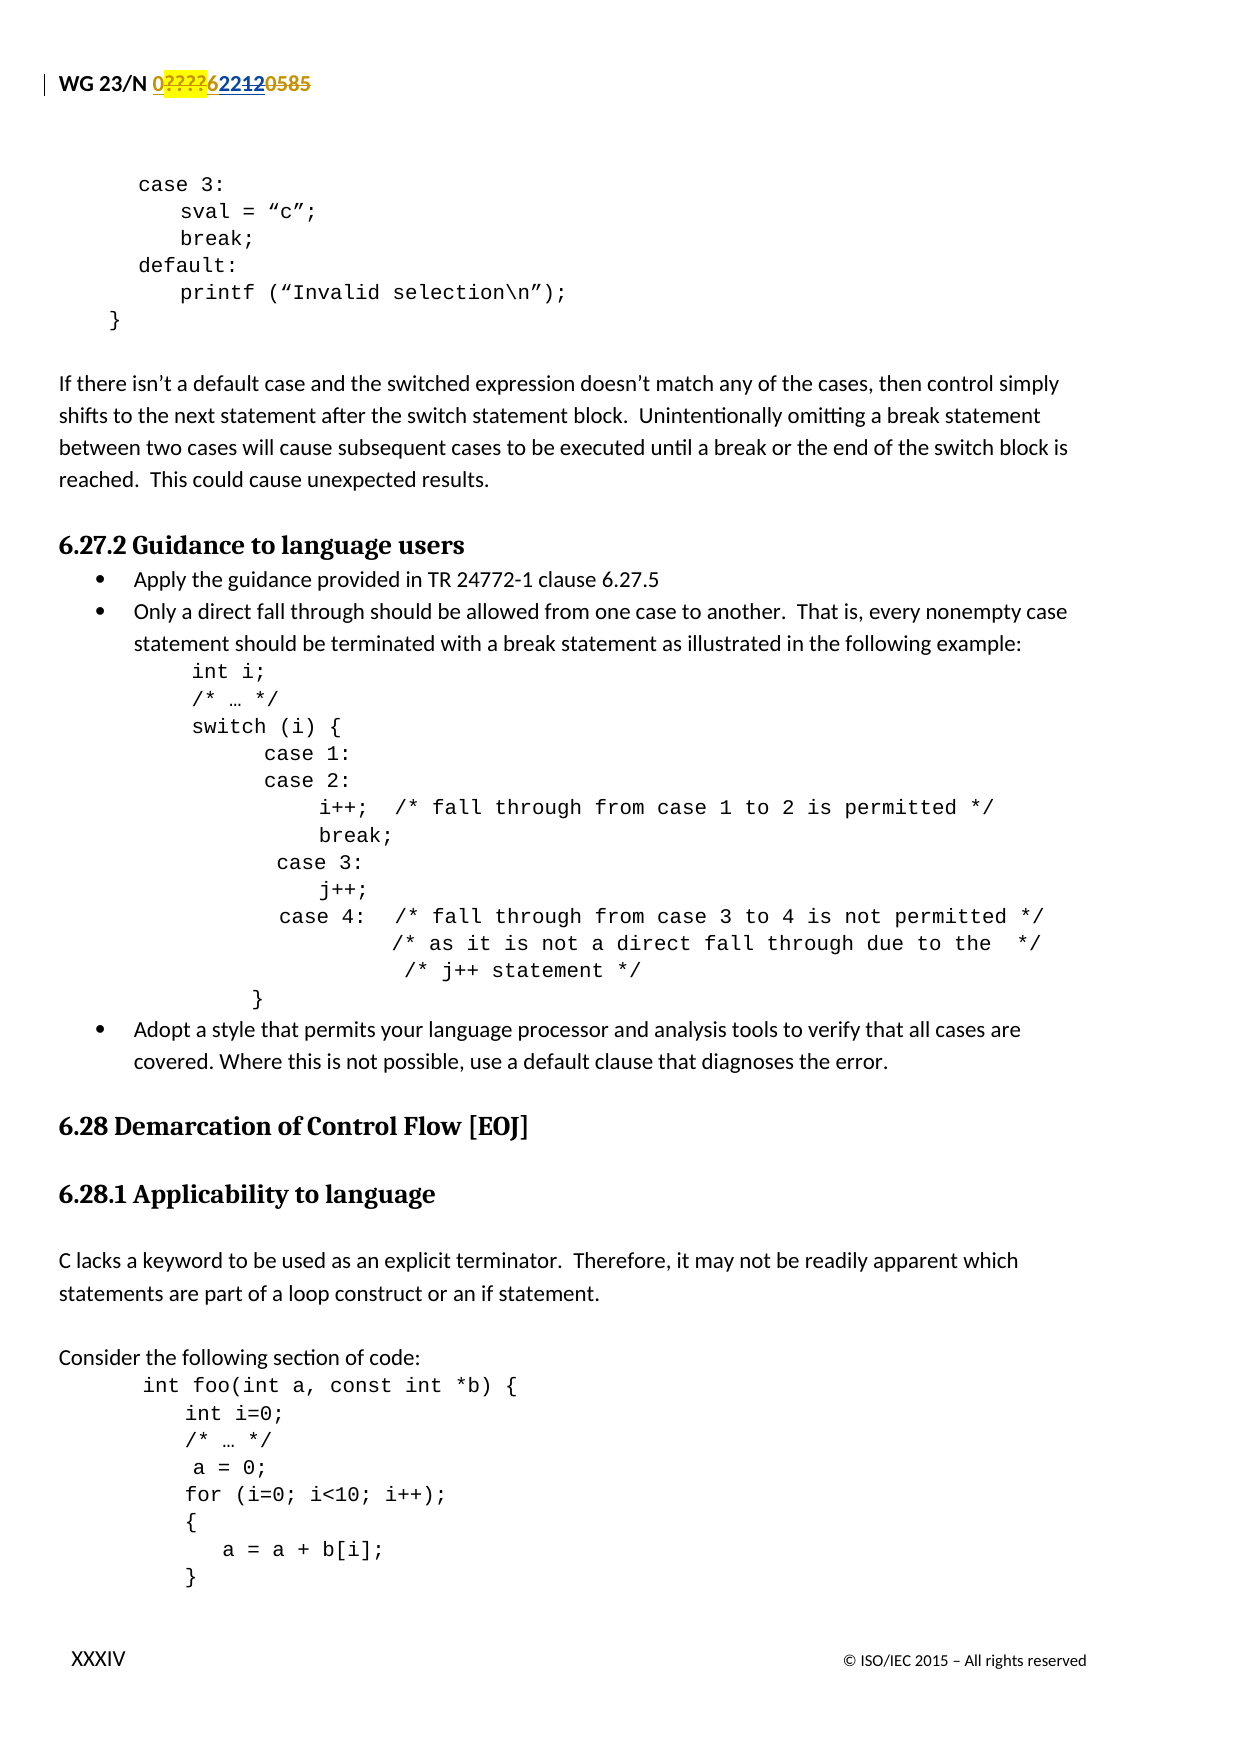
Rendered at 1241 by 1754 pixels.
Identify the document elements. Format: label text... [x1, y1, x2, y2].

text case 1: [191, 743, 1099, 767]
text int foo(int a, const int *b) { [118, 1375, 1099, 1399]
text i++; /* fall through from case 1 to 2 is permitted */ [191, 797, 1099, 821]
text case 4: /* fall through from case 3 to 4 is not permitted */ [191, 906, 1099, 930]
text Consider the following section of code: [58, 1343, 1099, 1371]
text break; [191, 824, 1099, 848]
text switch (i) { [191, 716, 1099, 739]
text C lacks a keyword to be used as an explicit terminator. Therefore, it may not be readily apparent which statements are part of a loop construct or an if statement. [58, 1247, 1099, 1307]
text default: [58, 255, 1099, 279]
text /* j++ statement */ [191, 961, 1099, 984]
text { [118, 1511, 1099, 1535]
text sval = “c”; [58, 201, 1099, 224]
list Adopt a style that permits your language processor and analysis tools to verify that all cases are covered. Where this is not possible, use a default clause that diagnoses the error. [96, 1015, 1099, 1075]
subtitle 6.28.1 Applicability to language [58, 1179, 1099, 1211]
text printf (“Invalid selection\n”); [58, 282, 1099, 306]
text } [191, 988, 1099, 1011]
text /* … */ [118, 1430, 1099, 1453]
text case 2: [191, 770, 1099, 794]
text case 3: [191, 852, 1099, 875]
text int i; [191, 661, 1099, 685]
text } [118, 1566, 1099, 1589]
text case 3: [58, 173, 1099, 197]
text a = 0; [118, 1457, 1099, 1481]
subtitle 6.27.2 Guidance to language users [58, 530, 1099, 561]
list Apply the guidance provided in TR 24772-1 clause 6.27.5 [96, 565, 1099, 593]
text } [58, 309, 1099, 333]
subtitle 6.28 Demarcation of Control Flow [EOJ] [58, 1111, 1099, 1143]
text /* as it is not a direct fall through due to the */ [191, 933, 1099, 957]
text int i=0; [118, 1403, 1099, 1426]
text break; [58, 228, 1099, 252]
text a = a + b[i]; [118, 1538, 1099, 1562]
list Only a direct fall through should be allowed from one case to another. That is, every nonempty case statement should be terminated with a break statement as illustrated in the following example: [96, 597, 1099, 657]
text j++; [191, 879, 1099, 903]
text If there isn’t a default case and the switched expression doesn’t match any of the cases, then control simply shifts to the next statement after the switch statement block. Unintentionally omitting a break statement between two cases will cause subsequent cases to be executed until a break or the end of the switch block is reached. This could cause unexpected results. [58, 369, 1099, 493]
text for (i=0; i<10; i++); [118, 1484, 1099, 1508]
text /* … */ [191, 689, 1099, 712]
